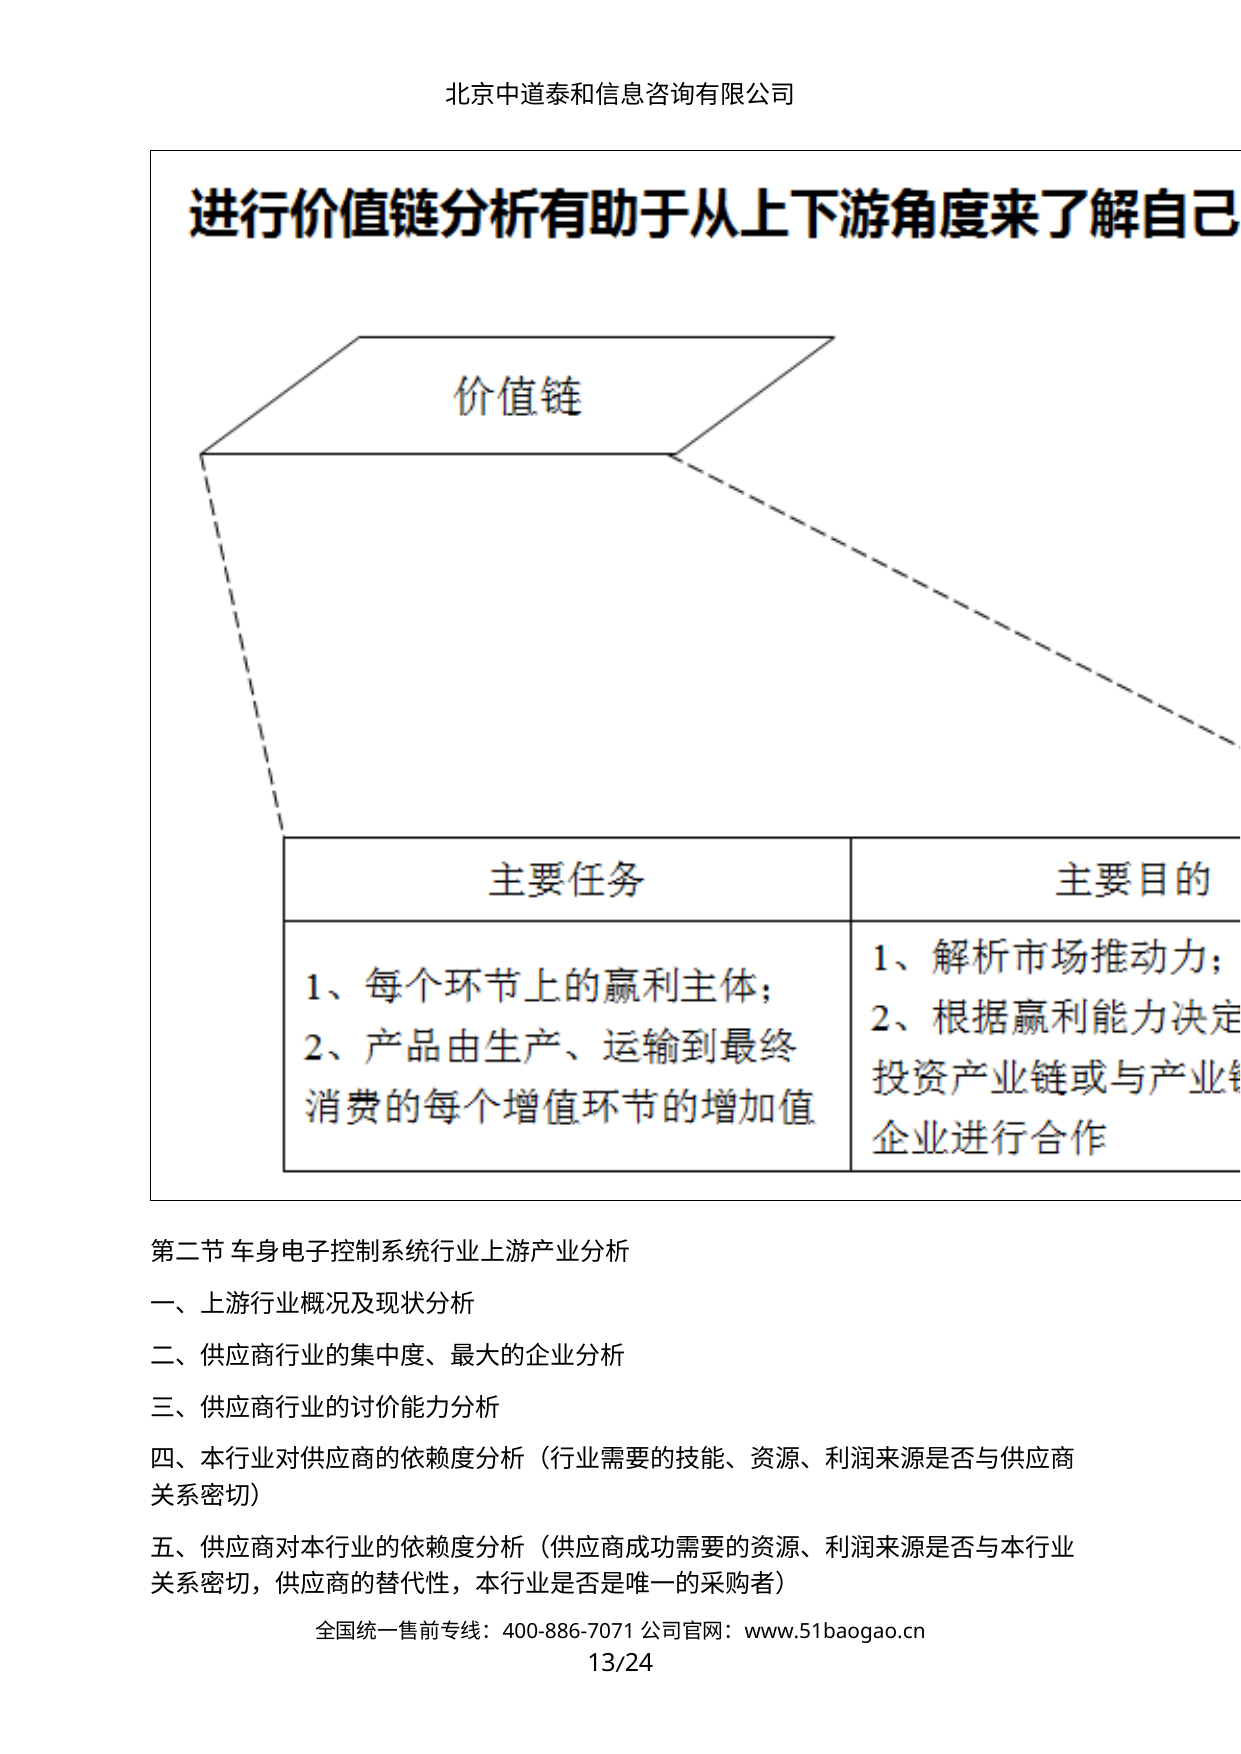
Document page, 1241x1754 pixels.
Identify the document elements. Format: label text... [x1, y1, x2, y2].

text 五、供应商对本行业的依赖度分析（供应商成功需要的资源、利润来源是否与本行业关系密切，供应商的替代性，本行业是否是唯一的采购者） [150, 1527, 1090, 1599]
text 三、供应商行业的讨价能力分析 [150, 1387, 1090, 1423]
text 二、供应商行业的集中度、最大的企业分析 [150, 1335, 1090, 1371]
text 四、本行业对供应商的依赖度分析（行业需要的技能、资源、利润来源是否与供应商关系密切） [150, 1439, 1090, 1511]
text 一、上游行业概况及现状分析 [150, 1283, 1090, 1319]
text 第二节 车身电子控制系统行业上游产业分析 [150, 1231, 1090, 1268]
picture [151, 151, 1241, 1200]
